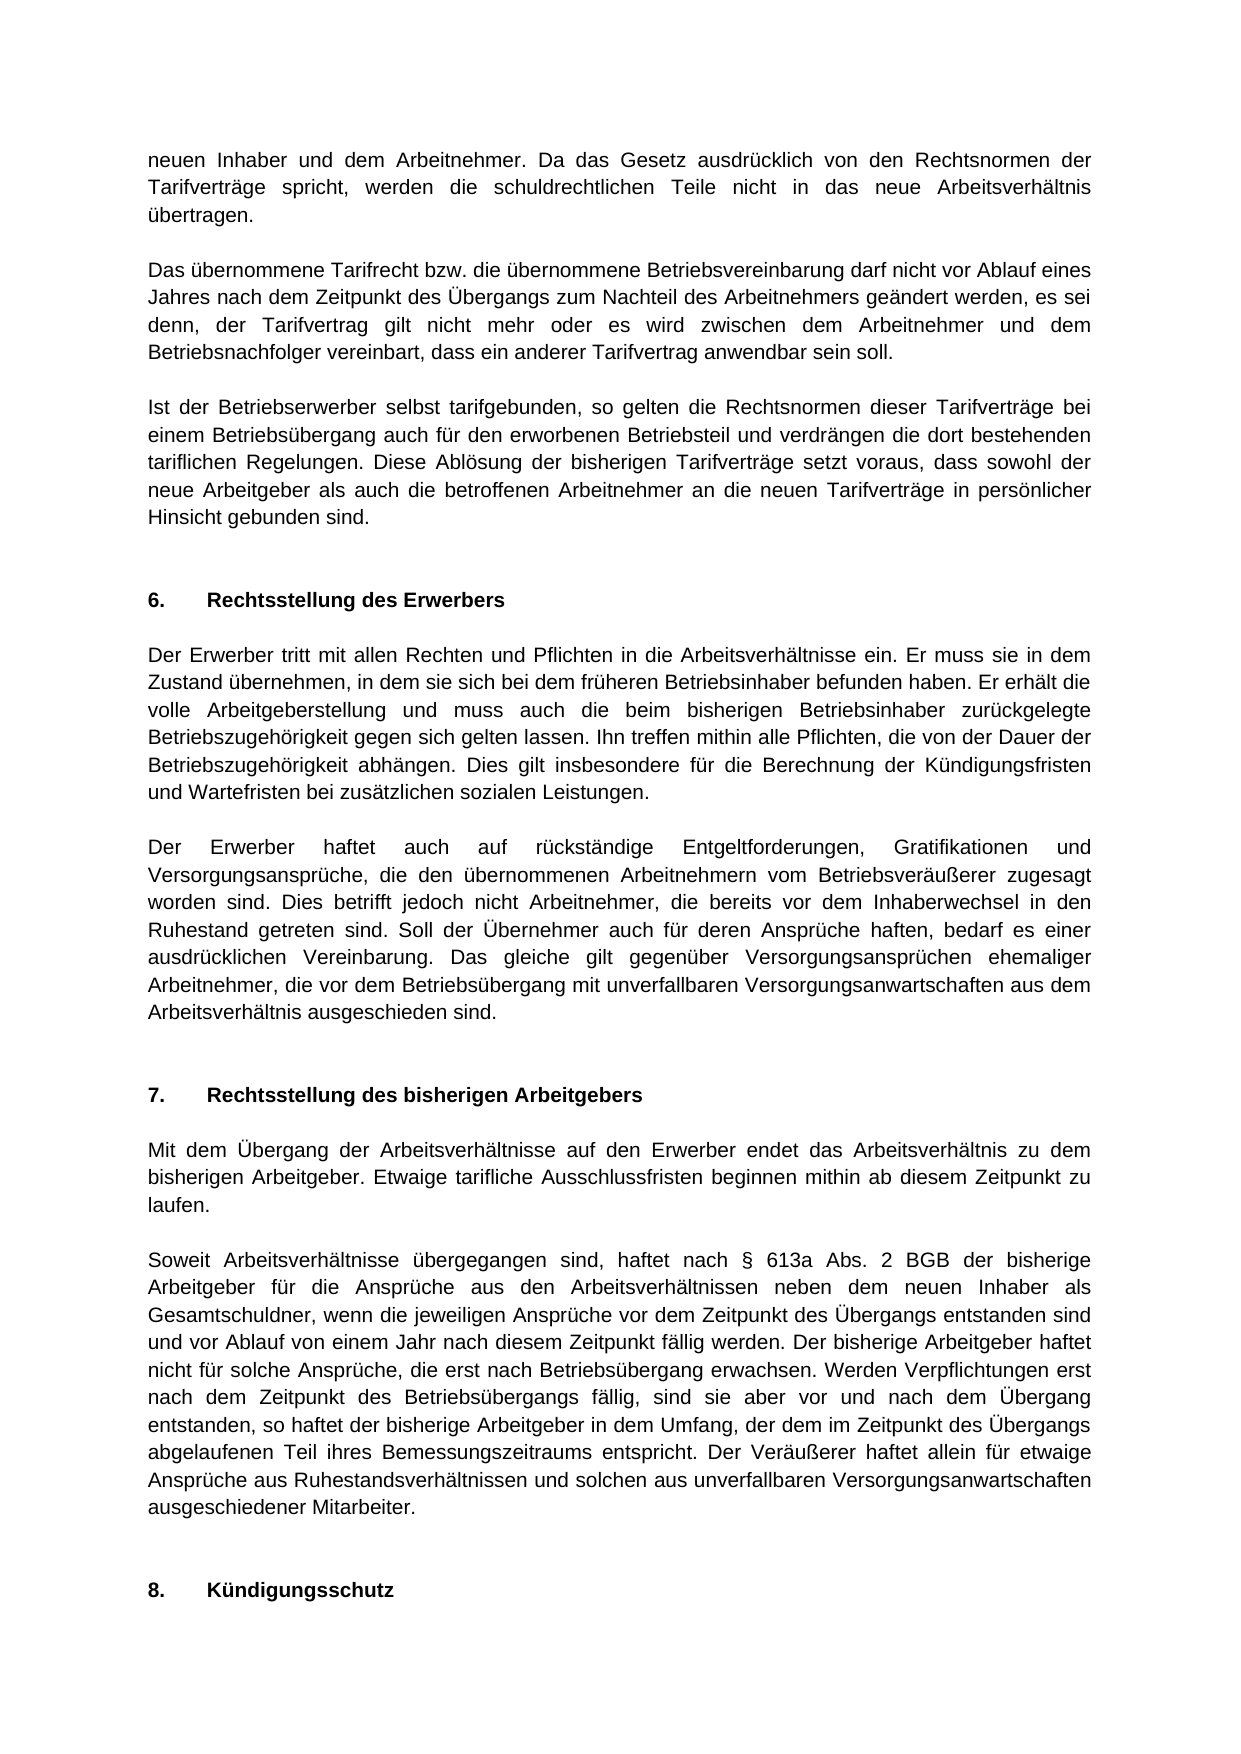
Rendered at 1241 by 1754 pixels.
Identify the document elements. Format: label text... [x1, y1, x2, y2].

text Der Erwerber tritt mit allen Rechten und Pflichten in die Arbeitsverhältnisse ein. Er muss sie in dem Zustand übernehmen, in dem sie sich bei dem früheren Betriebsinhaber befunden haben. Er erhält die volle Arbeitgeberstellung und muss auch die beim bisherigen Betriebsinhaber zurückgelegte Betriebszugehörigkeit gegen sich gelten lassen. Ihn treffen mithin alle Pflichten, die von der Dauer der Betriebszugehörigkeit abhängen. Dies gilt insbesondere für die Berechnung der Kündigungsfristen und Wartefristen bei zusätzlichen sozialen Leistungen. [148, 643, 1093, 804]
text 7. Rechtsstellung des bisherigen Arbeitgebers [148, 1083, 1093, 1107]
text Der Erwerber haftet auch auf rückständige Entgeltforderungen, Gratifikationen und Versorgungsansprüche, die den übernommenen Arbeitnehmern vom Betriebsveräußerer zugesagt worden sind. Dies betrifft jedoch nicht Arbeitnehmer, die bereits vor dem Inhaberwechsel in den Ruhestand getreten sind. Soll der Übernehmer auch für deren Ansprüche haften, bedarf es einer ausdrücklichen Vereinbarung. Das gleiche gilt gegenüber Versorgungsansprüchen ehemaliger Arbeitnehmer, die vor dem Betriebsübergang mit unverfallbaren Versorgungsanwartschaften aus dem Arbeitsverhältnis ausgeschieden sind. [148, 835, 1093, 1024]
text 6. Rechtsstellung des Erwerbers [148, 588, 1093, 612]
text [148, 148, 1093, 227]
text Das übernommene Tarifrecht bzw. die übernommene Betriebsvereinbarung darf nicht vor Ablauf eines Jahres nach dem Zeitpunkt des Übergangs zum Nachteil des Arbeitnehmers geändert werden, es sei denn, der Tarifvertrag gilt nicht mehr oder es wird zwischen dem Arbeitnehmer und dem Betriebsnachfolger vereinbart, dass ein anderer Tarifvertrag anwendbar sein soll. [148, 258, 1093, 364]
text Mit dem Übergang der Arbeitsverhältnisse auf den Erwerber endet das Arbeitsverhältnis zu dem bisherigen Arbeitgeber. Etwaige tarifliche Ausschlussfristen beginnen mithin ab diesem Zeitpunkt zu laufen. [148, 1138, 1093, 1217]
text Ist der Betriebserwerber selbst tarifgebunden, so gelten die Rechtsnormen dieser Tarifverträge bei einem Betriebsübergang auch für den erworbenen Betriebsteil und verdrängen die dort bestehenden tariflichen Regelungen. Diese Ablösung der bisherigen Tarifverträge setzt voraus, dass sowohl der neue Arbeitgeber als auch die betroffenen Arbeitnehmer an die neuen Tarifverträge in persönlicher Hinsicht gebunden sind. [148, 395, 1093, 529]
text 8. Kündigungsschutz [148, 1578, 1093, 1602]
text Soweit Arbeitsverhältnisse übergegangen sind, haftet nach § 613a Abs. 2 BGB der bisherige Arbeitgeber für die Ansprüche aus den Arbeitsverhältnissen neben dem neuen Inhaber als Gesamtschuldner, wenn die jeweiligen Ansprüche vor dem Zeitpunkt des Übergangs entstanden sind und vor Ablauf von einem Jahr nach diesem Zeitpunkt fällig werden. Der bisherige Arbeitgeber haftet nicht für solche Ansprüche, die erst nach Betriebsübergang erwachsen. Werden Verpflichtungen erst nach dem Zeitpunkt des Betriebsübergangs fällig, sind sie aber vor und nach dem Übergang entstanden, so haftet der bisherige Arbeitgeber in dem Umfang, der dem im Zeitpunkt des Übergangs abgelaufenen Teil ihres Bemessungszeitraums entspricht. Der Veräußerer haftet allein für etwaige Ansprüche aus Ruhestandsverhältnissen und solchen aus unverfallbaren Versorgungsanwartschaften ausgeschiedener Mitarbeiter. [148, 1248, 1093, 1519]
